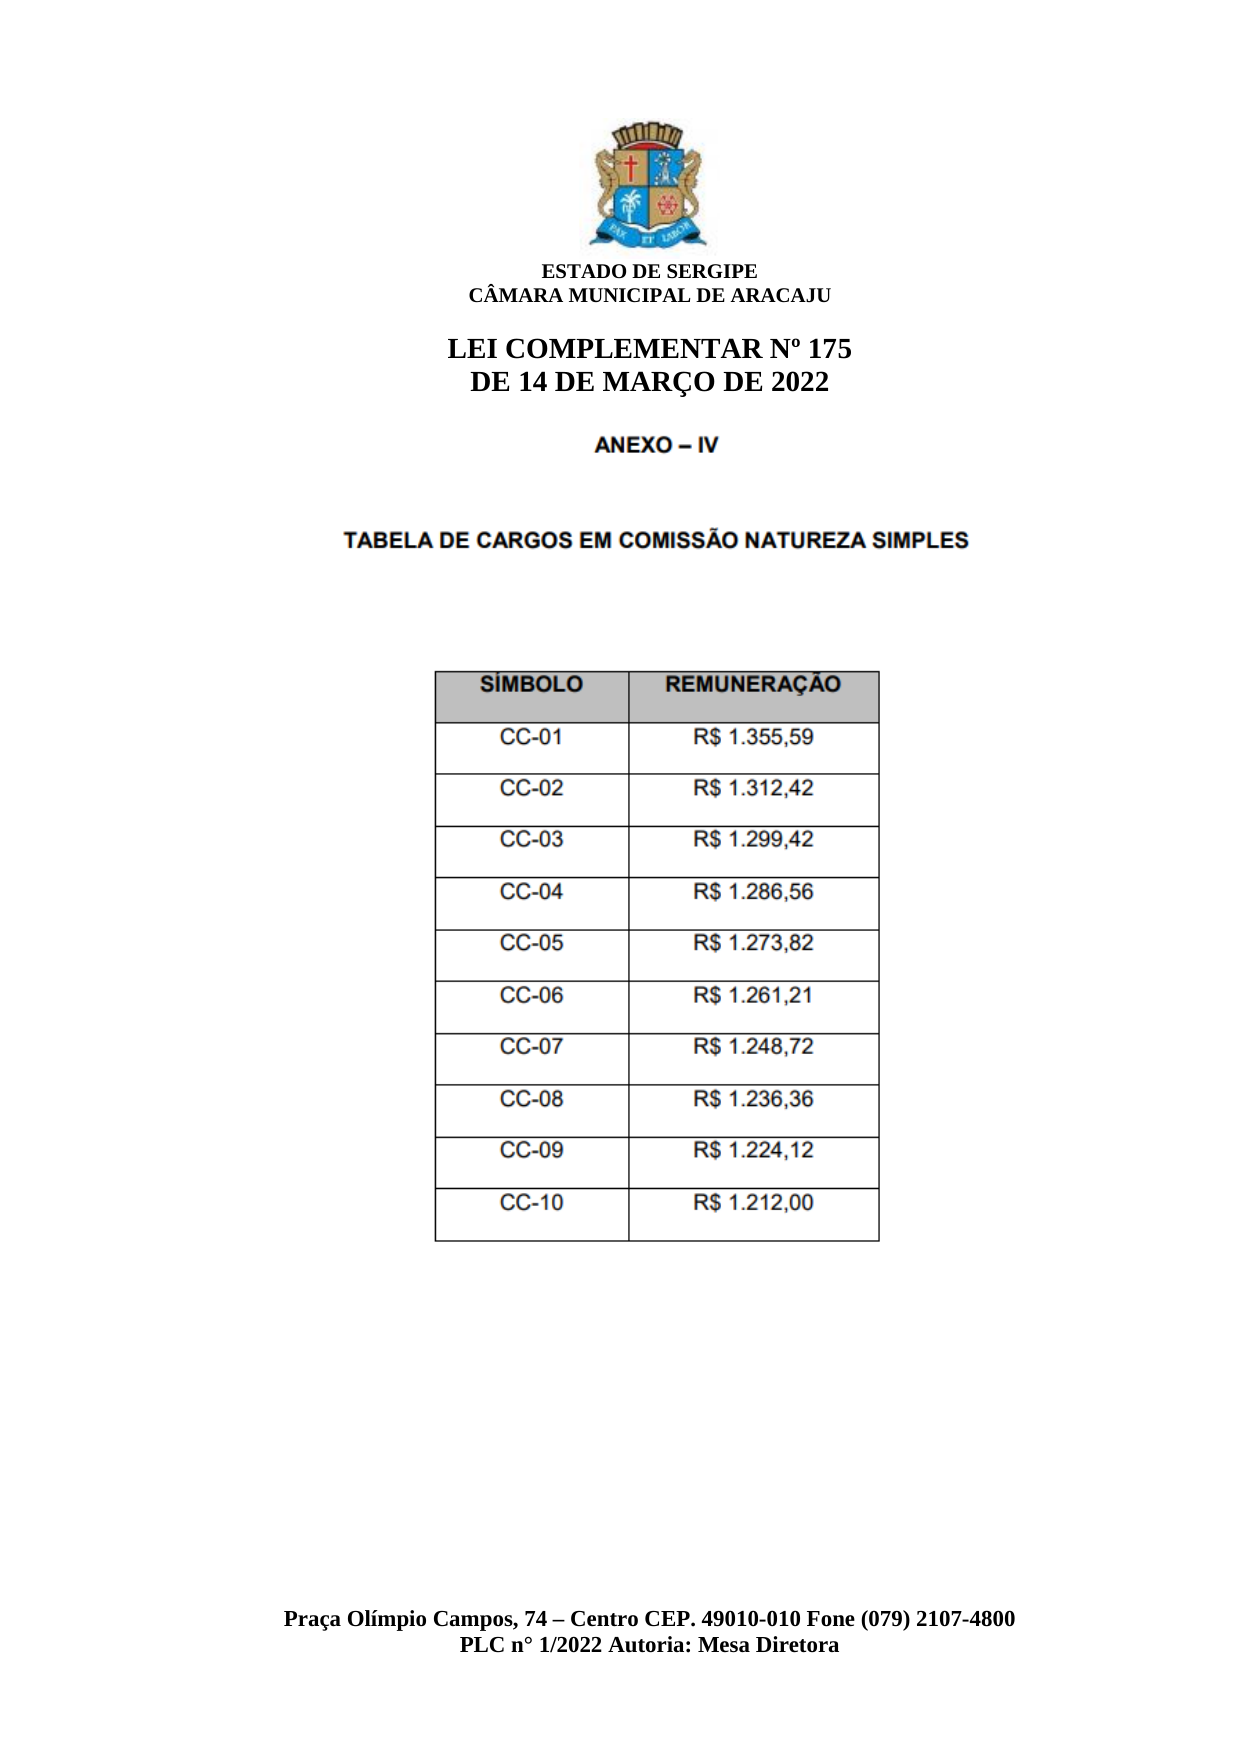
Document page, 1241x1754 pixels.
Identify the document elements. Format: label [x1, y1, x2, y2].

picture [289, 422, 1010, 1288]
picture [579, 118, 721, 259]
